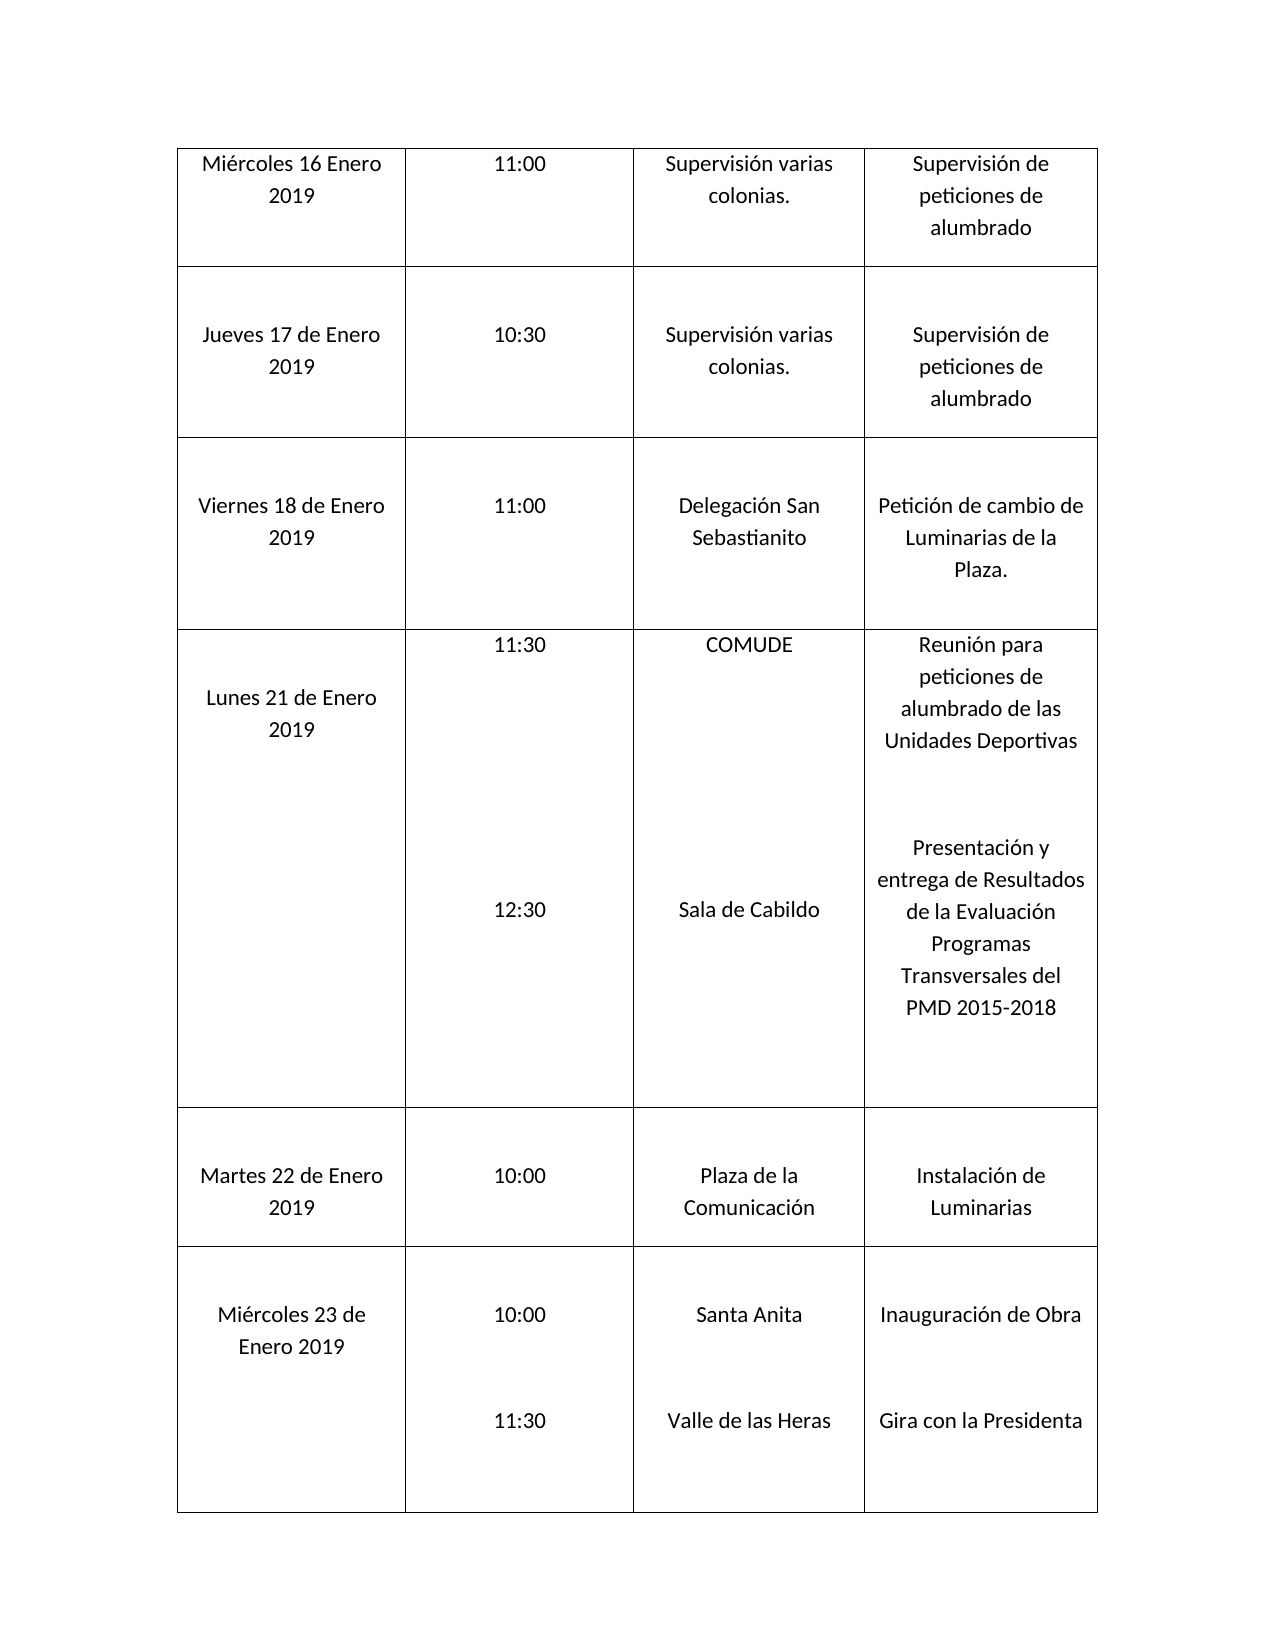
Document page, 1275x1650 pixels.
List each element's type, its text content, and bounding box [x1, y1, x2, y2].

table_cell Viernes 18 de Enero 2019 [178, 438, 405, 629]
table_cell 11:30 12:30 [406, 630, 633, 1107]
table_cell Jueves 17 de Enero 2019 [178, 267, 405, 437]
table_cell 10:30 [406, 267, 633, 437]
table_cell Supervisión de peticiones de alumbrado [865, 267, 1097, 437]
table_cell 11:00 [406, 149, 633, 266]
table_cell 10:00 11:30 [406, 1247, 633, 1512]
table_cell Plaza de la Comunicación [634, 1108, 864, 1246]
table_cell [865, 149, 1097, 266]
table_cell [634, 1247, 864, 1512]
table_cell Lunes 21 de Enero 2019 [178, 630, 405, 1107]
table_cell Instalación de Luminarias [865, 1108, 1097, 1246]
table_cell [178, 149, 405, 266]
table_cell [865, 1247, 1097, 1512]
table_cell Petición de cambio de Luminarias de la Plaza. [865, 438, 1097, 629]
table_cell Reunión para peticiones de alumbrado de las Unidades Deportivas Presentación y entrega de Resultados de la Evaluación Programas Transversales del PMD 2015-2018 [865, 630, 1097, 1107]
table_cell Delegación San Sebastianito [634, 438, 864, 629]
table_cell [634, 149, 864, 266]
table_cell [178, 1247, 405, 1512]
table_cell Supervisión varias colonias. [634, 267, 864, 437]
table_cell 10:00 [406, 1108, 633, 1246]
table_cell COMUDE Sala de Cabildo [634, 630, 864, 1107]
table_cell 11:00 [406, 438, 633, 629]
table_cell Martes 22 de Enero 2019 [178, 1108, 405, 1246]
